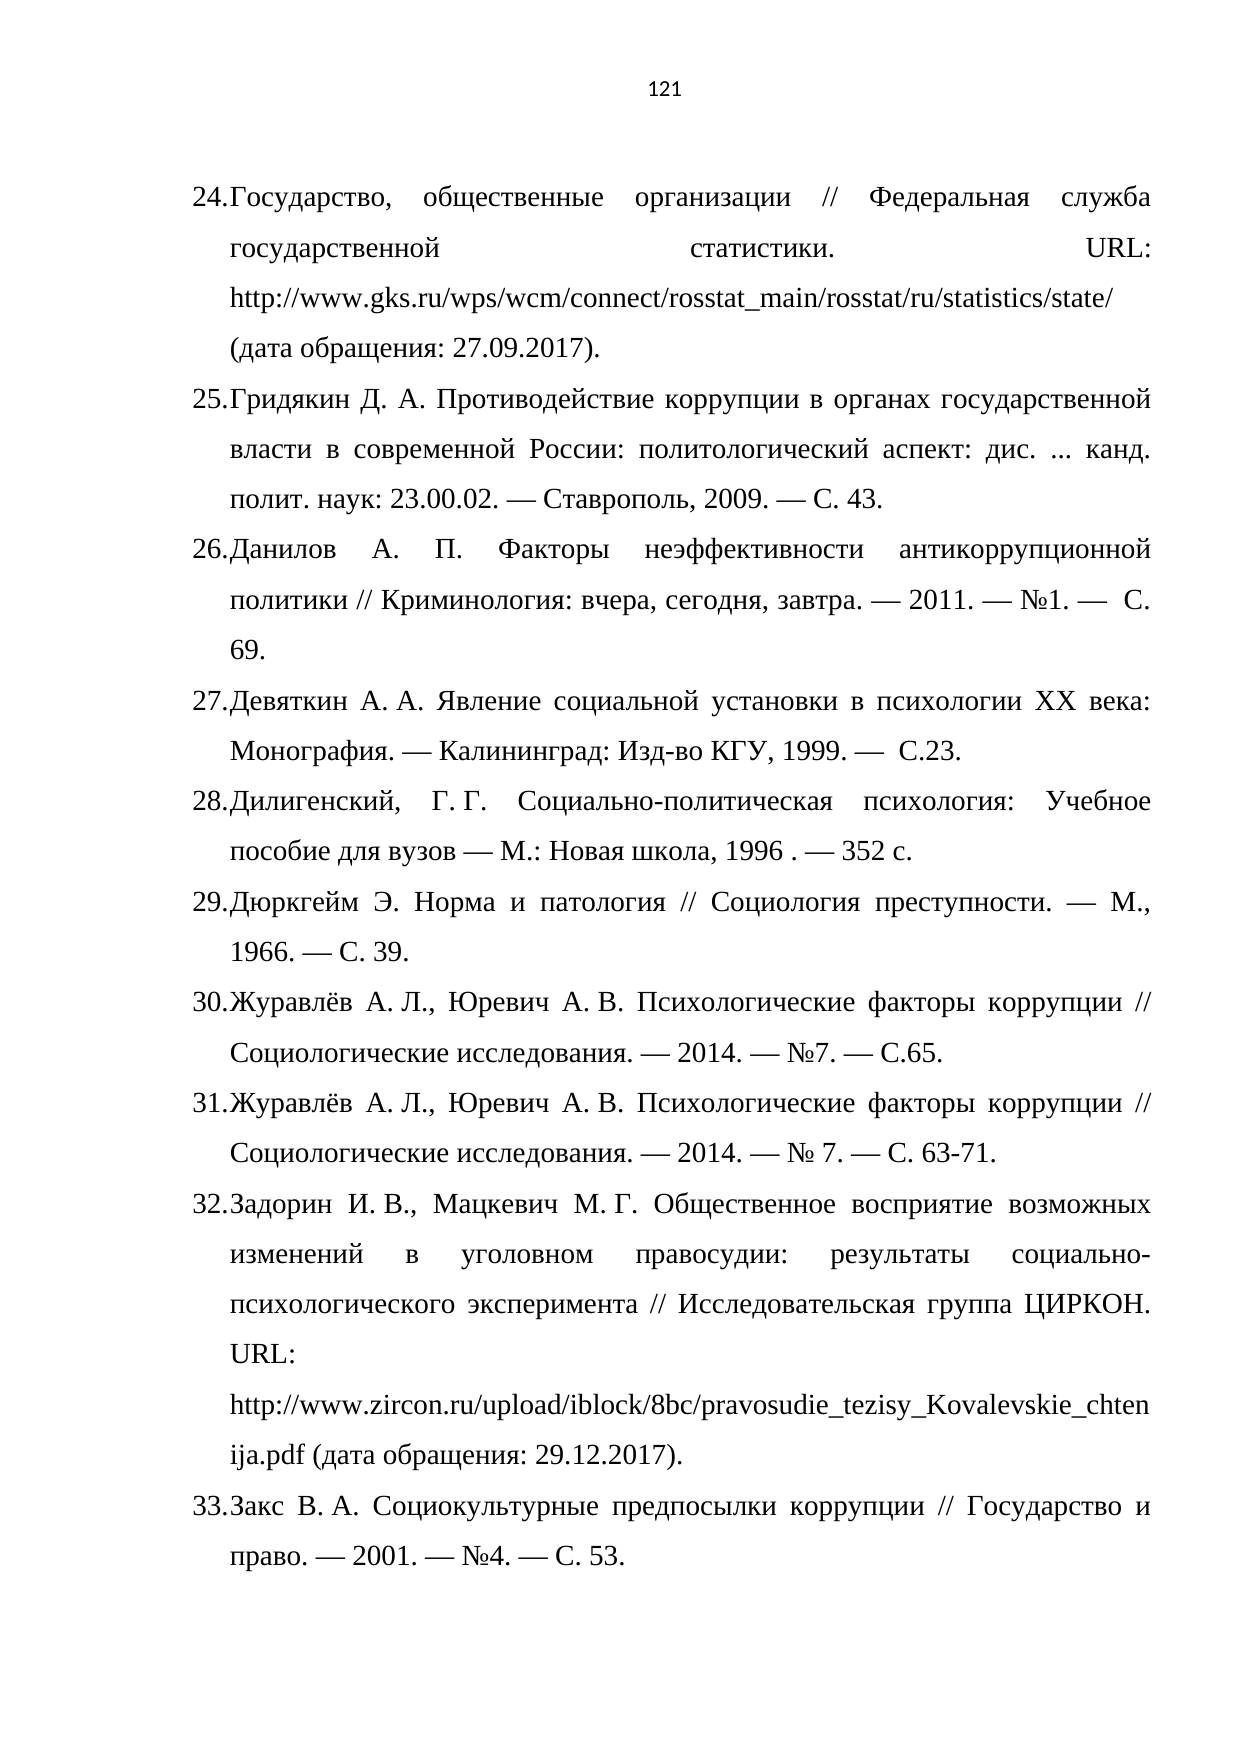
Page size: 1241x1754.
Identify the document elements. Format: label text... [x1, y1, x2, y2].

list Гридякин Д. А. Противодействие коррупции в органах государственной власти в современной России: политологический аспект: дис. ... канд. полит. наук: 23.00.02. — Ставрополь, 2009. — С. 43. [192, 381, 1152, 515]
list Журавлёв А. Л., Юревич А. В. Психологические факторы коррупции // Социологические исследования. — 2014. — №7. — С.65. [192, 984, 1152, 1068]
list Данилов А. П. Факторы неэффективности антикоррупционной политики // Криминология: вчера, сегодня, завтра. — 2011. — №1. — С. 69. [192, 532, 1152, 666]
list Дюркгейм Э. Норма и патология // Социология преступности. — М., 1966. — С. 39. [192, 884, 1152, 968]
list Дилигенский, Г. Г. Социально-политическая психология: Учебное пособие для вузов — М.: Новая школа, 1996 . — 352 с. [192, 783, 1152, 867]
list Государство, общественные организации // Федеральная служба государственной статистики. URL: http://www.gks.ru/wps/wcm/connect/rosstat_main/rosstat/ru/statistics/state/ (дата обращения: 27.09.2017). [192, 179, 1152, 364]
list Девяткин А. А. Явление социальной установки в психологии ХХ века: Монография. — Калининград: Изд-во КГУ, 1999. — С.23. [192, 683, 1152, 766]
list Задорин И. В., Мацкевич М. Г. Общественное восприятие возможных изменений в уголовном правосудии: результаты социально-психологического эксперимента // Исследовательская группа ЦИРКОН. URL: http://www.zircon.ru/upload/iblock/8bc/pravosudie_tezisy_Kovalevskie_chtenija.pdf (дата обращения: 29.12.2017). [192, 1186, 1152, 1471]
list Журавлёв А. Л., Юревич А. В. Психологические факторы коррупции // Социологические исследования. — 2014. — № 7. — С. 63-71. [192, 1085, 1152, 1169]
list Закс В. А. Социокультурные предпосылки коррупции // Государство и право. — 2001. — №4. — С. 53. [192, 1488, 1152, 1571]
